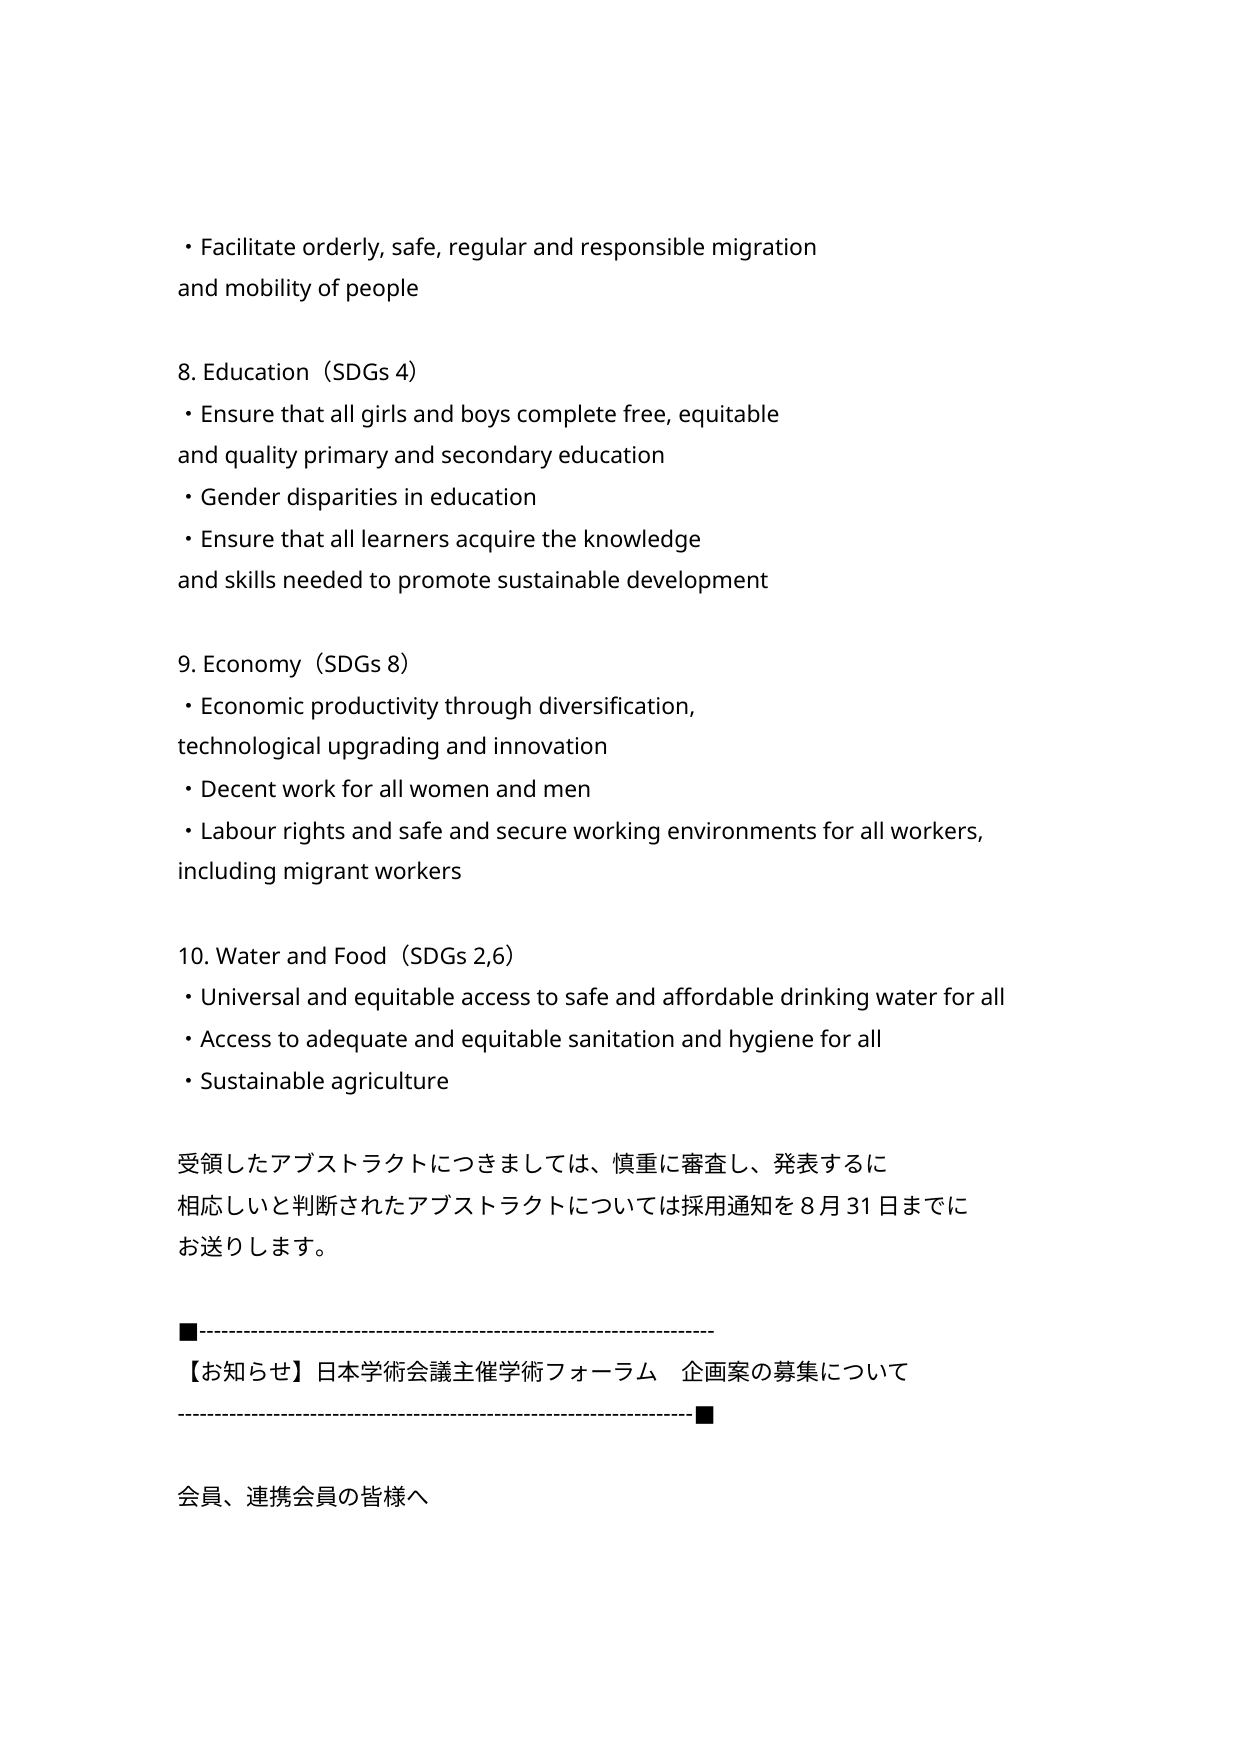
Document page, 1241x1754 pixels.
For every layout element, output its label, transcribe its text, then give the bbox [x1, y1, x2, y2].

text 10. Water and Food（SDGs 2,6） [177, 933, 1063, 975]
text お送りします。 [177, 1225, 1063, 1267]
text ・Facilitate orderly, safe, regular and responsible migration [177, 225, 1063, 267]
text and mobility of people [177, 267, 1063, 308]
text ・Gender disparities in education [177, 475, 1063, 517]
text ・Economic productivity through diversification, [177, 683, 1063, 725]
text 会員、連携会員の皆様へ [177, 1475, 1063, 1517]
text 相応しいと判断されたアブストラクトについては採用通知を８月31日までに [177, 1183, 1063, 1225]
text ・Ensure that all girls and boys complete free, equitable [177, 392, 1063, 433]
text ・Ensure that all learners acquire the knowledge [177, 517, 1063, 558]
text including migrant workers [177, 850, 1063, 892]
text ・Decent work for all women and men [177, 767, 1063, 808]
text 【お知らせ】日本学術会議主催学術フォーラム 企画案の募集について [177, 1350, 1063, 1392]
text ----------------------------------------------------------------------■ [177, 1392, 1063, 1433]
text 8. Education（SDGs 4） [177, 350, 1063, 392]
text ・Access to adequate and equitable sanitation and hygiene for all [177, 1017, 1063, 1058]
text and skills needed to promote sustainable development [177, 558, 1063, 600]
text 9. Economy（SDGs 8） [177, 642, 1063, 683]
text ・Sustainable agriculture [177, 1058, 1063, 1100]
text and quality primary and secondary education [177, 433, 1063, 475]
text ・Labour rights and safe and secure working environments for all workers, [177, 808, 1063, 850]
text ■---------------------------------------------------------------------- [177, 1308, 1063, 1350]
text technological upgrading and innovation [177, 725, 1063, 767]
text ・Universal and equitable access to safe and affordable drinking water for all [177, 975, 1063, 1017]
text 受領したアブストラクトにつきましては、慎重に審査し、発表するに [177, 1142, 1063, 1183]
